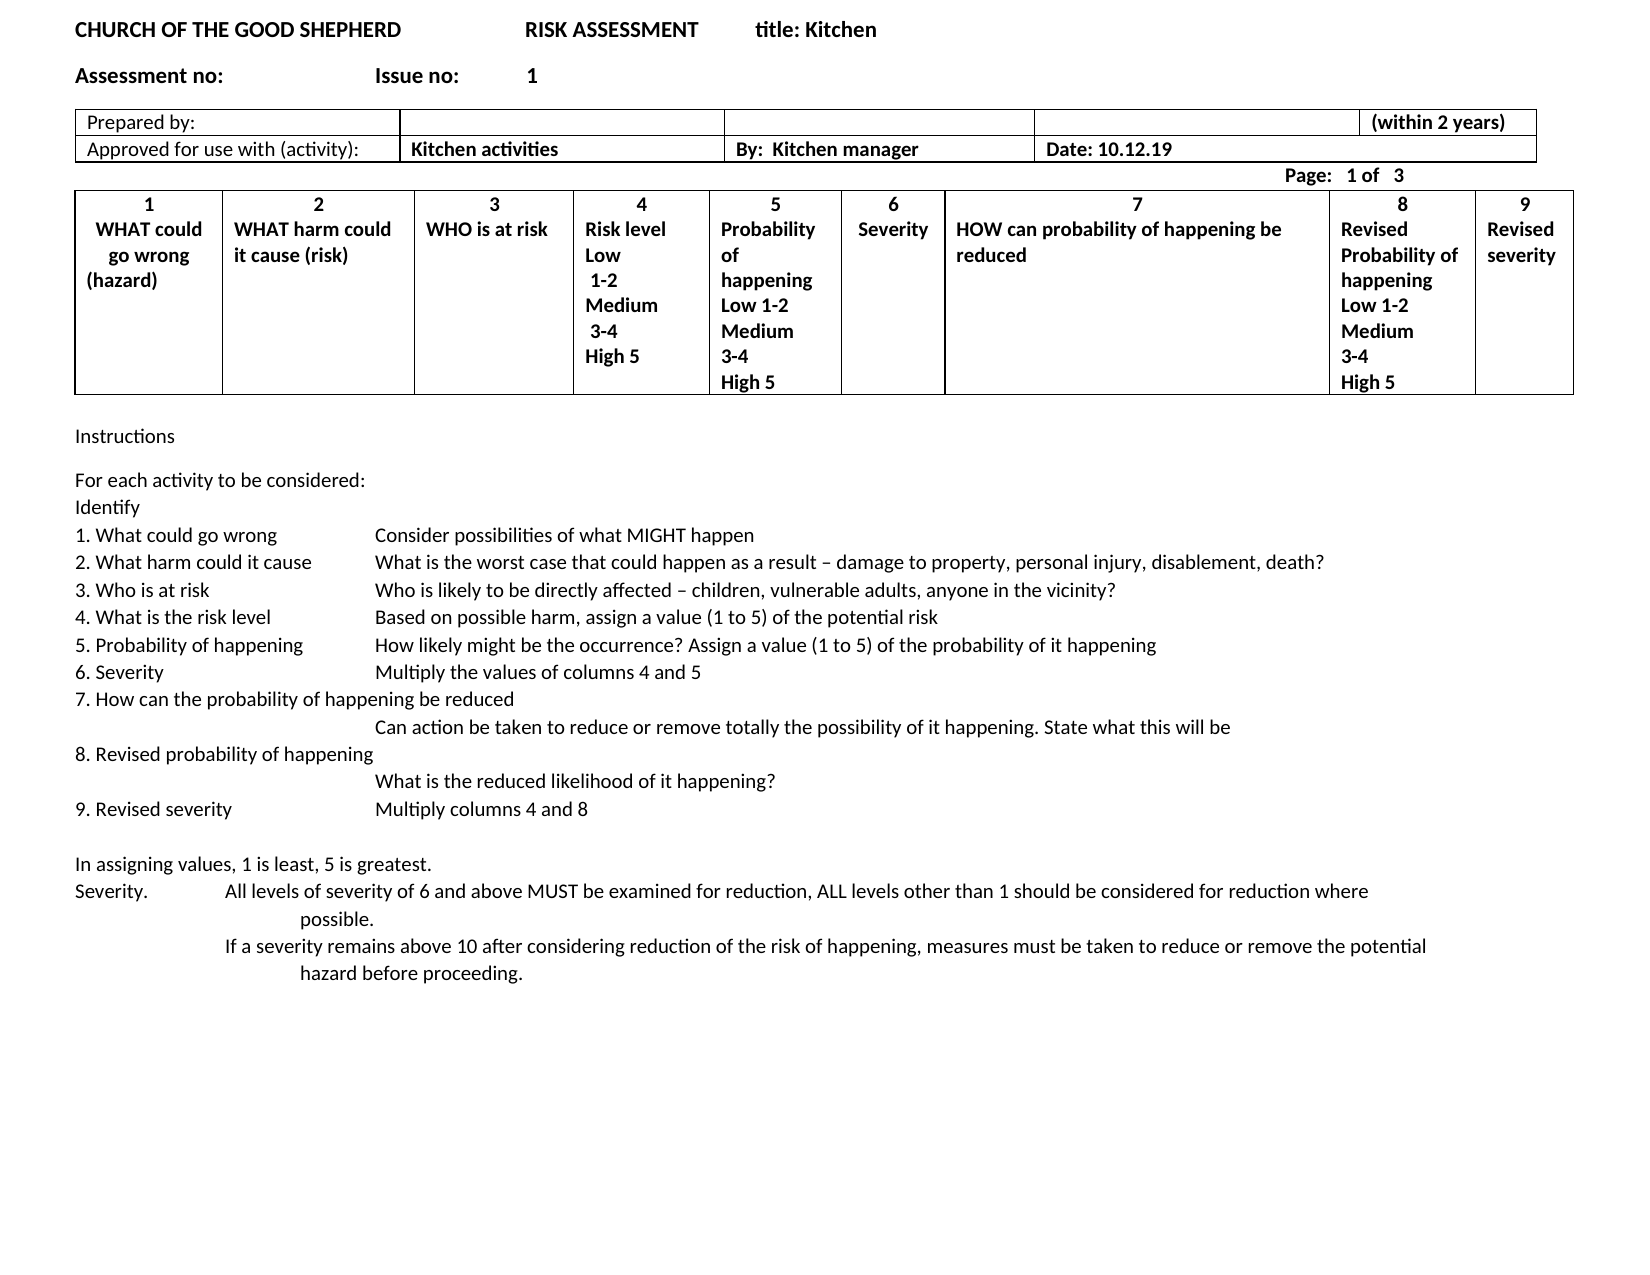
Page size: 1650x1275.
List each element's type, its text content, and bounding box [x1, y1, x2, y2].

text 8. Revised probability of happening [75, 741, 1575, 767]
text 5. Probability of happening How likely might be the occurrence? Assign a value (1 to 5) of the probability of it happening [75, 632, 1575, 657]
text For each activity to be considered: [75, 467, 1575, 493]
text What is the reduced likelihood of it happening? [75, 769, 1575, 794]
text 2. What harm could it cause What is the worst case that could happen as a result – damage to property, personal injury, disablement, death? [75, 549, 1575, 575]
text 9. Revised severity Multiply columns 4 and 8 [75, 796, 1575, 822]
text Identify [75, 495, 1575, 520]
text If a severity remains above 10 after considering reduction of the risk of happening, measures must be taken to reduce or remove the potential hazard before proceeding. [75, 933, 1575, 986]
text 4. What is the risk level Based on possible harm, assign a value (1 to 5) of the potential risk [75, 604, 1575, 630]
text 6. Severity Multiply the values of columns 4 and 5 [75, 659, 1575, 684]
text In assigning values, 1 is least, 5 is greatest. [75, 851, 1575, 876]
text 7. How can the probability of happening be reduced [75, 687, 1575, 712]
text Instructions [75, 423, 1575, 449]
text Can action be taken to reduce or remove totally the possibility of it happening. State what this will be [75, 714, 1575, 739]
text Severity. All levels of severity of 6 and above MUST be examined for reduction, ALL levels other than 1 should be considered for reduction where possible. [75, 878, 1575, 931]
text 3. Who is at risk Who is likely to be directly affected – children, vulnerable adults, anyone in the vicinity? [75, 577, 1575, 602]
text 1. What could go wrong Consider possibilities of what MIGHT happen [75, 522, 1575, 548]
